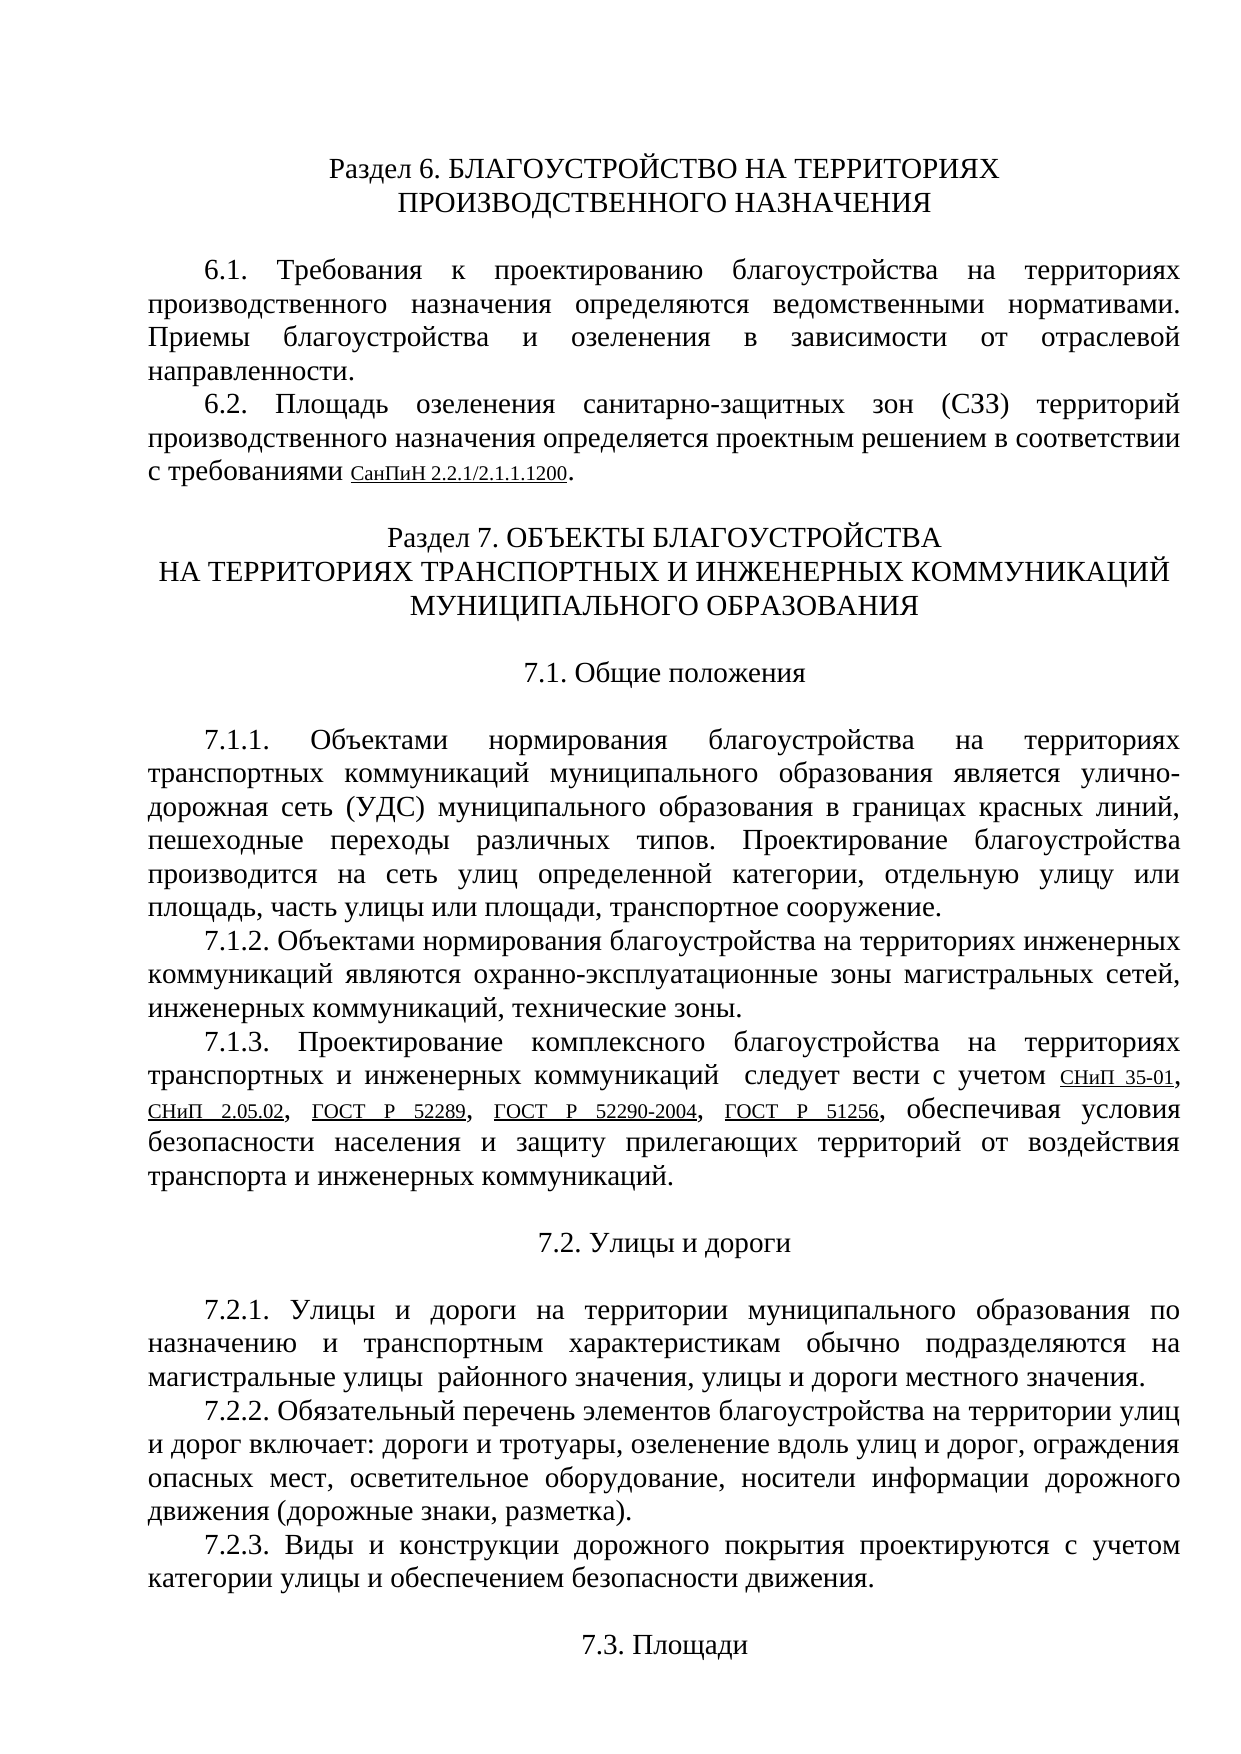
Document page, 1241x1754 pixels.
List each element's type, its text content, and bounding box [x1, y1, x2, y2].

text 7.2.3. Виды и конструкции дорожного покрытия проектируются с учетом категории улицы и обеспечением безопасности движения. [148, 1527, 1181, 1594]
text 7.1.2. Объектами нормирования благоустройства на территориях инженерных коммуникаций являются охранно-эксплуатационные зоны магистральных сетей, инженерных коммуникаций, технические зоны. [148, 923, 1181, 1024]
text НА ТЕРРИТОРИЯХ ТРАНСПОРТНЫХ И ИНЖЕНЕРНЫХ КОММУНИКАЦИЙ [148, 554, 1181, 588]
text Раздел 6. БЛАГОУСТРОЙСТВО НА ТЕРРИТОРИЯХ [148, 152, 1181, 185]
text 7.2.1. Улицы и дороги на территории муниципального образования по назначению и транспортным характеристикам обычно подразделяются на магистральные улицы районного значения, улицы и дороги местного значения. [148, 1292, 1181, 1393]
text 7.2. Улицы и дороги [148, 1225, 1181, 1258]
text ПРОИЗВОДСТВЕННОГО НАЗНАЧЕНИЯ [148, 185, 1181, 219]
text 7.1.3. Проектирование комплексного благоустройства на территориях транспортных и инженерных коммуникаций следует вести с учетом СНиП 35-01, СНиП 2.05.02, ГОСТ Р 52289, ГОСТ Р 52290-2004, ГОСТ Р 51256, обеспечивая условия безопасности населения и защиту прилегающих территорий от воздействия транспорта и инженерных коммуникаций. [148, 1024, 1181, 1191]
text 7.3. Площади [148, 1627, 1181, 1661]
text МУНИЦИПАЛЬНОГО ОБРАЗОВАНИЯ [148, 588, 1181, 621]
text 6.2. Площадь озеленения санитарно-защитных зон (СЗЗ) территорий производственного назначения определяется проектным решением в соответствии с требованиями СанПиН 2.2.1/2.1.1.1200. [148, 386, 1181, 487]
text 7.2.2. Обязательный перечень элементов благоустройства на территории улиц и дорог включает: дороги и тротуары, озеленение вдоль улиц и дорог, ограждения опасных мест, осветительное оборудование, носители информации дорожного движения (дорожные знаки, разметка). [148, 1393, 1181, 1527]
text 7.1.1. Объектами нормирования благоустройства на территориях транспортных коммуникаций муниципального образования является улично-дорожная сеть (УДС) муниципального образования в границах красных линий, пешеходные переходы различных типов. Проектирование благоустройства производится на сеть улиц определенной категории, отдельную улицу или площадь, часть улицы или площади, транспортное сооружение. [148, 722, 1181, 923]
text 6.1. Требования к проектированию благоустройства на территориях производственного назначения определяются ведомственными нормативами. Приемы благоустройства и озеленения в зависимости от отраслевой направленности. [148, 252, 1181, 386]
text Раздел 7. ОБЪЕКТЫ БЛАГОУСТРОЙСТВА [148, 521, 1181, 554]
text 7.1. Общие положения [148, 655, 1181, 688]
